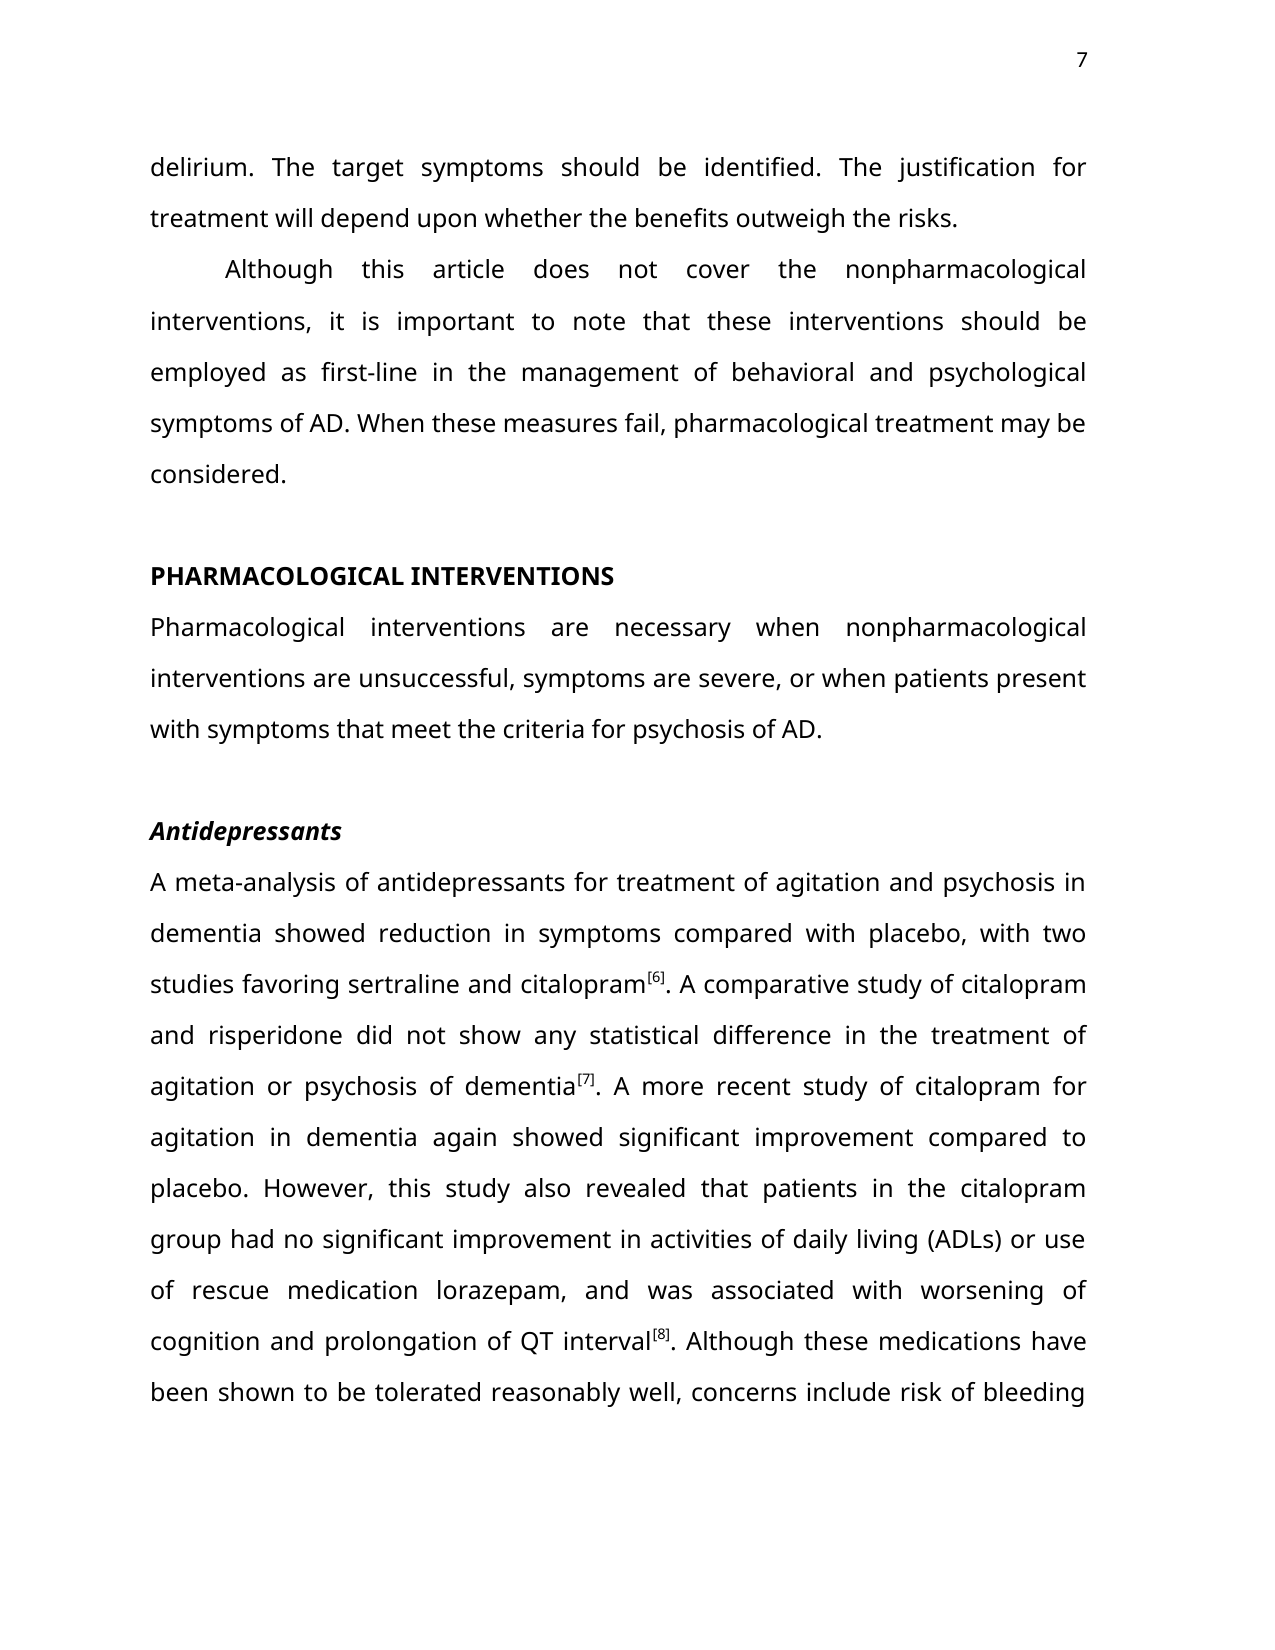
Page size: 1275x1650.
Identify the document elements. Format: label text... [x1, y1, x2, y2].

text Pharmacological interventions are necessary when nonpharmacological interventions are unsuccessful, symptoms are severe, or when patients present with symptoms that meet the criteria for psychosis of AD. [150, 609, 1087, 746]
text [150, 150, 1087, 235]
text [150, 864, 1087, 1409]
text Although this article does not cover the nonpharmacological interventions, it is important to note that these interventions should be employed as first-line in the management of behavioral and psychological symptoms of AD. When these measures fail, pharmacological treatment may be considered. [150, 252, 1087, 490]
text PHARMACOLOGICAL INTERVENTIONS [150, 558, 1087, 592]
text Antidepressants [150, 813, 1087, 848]
